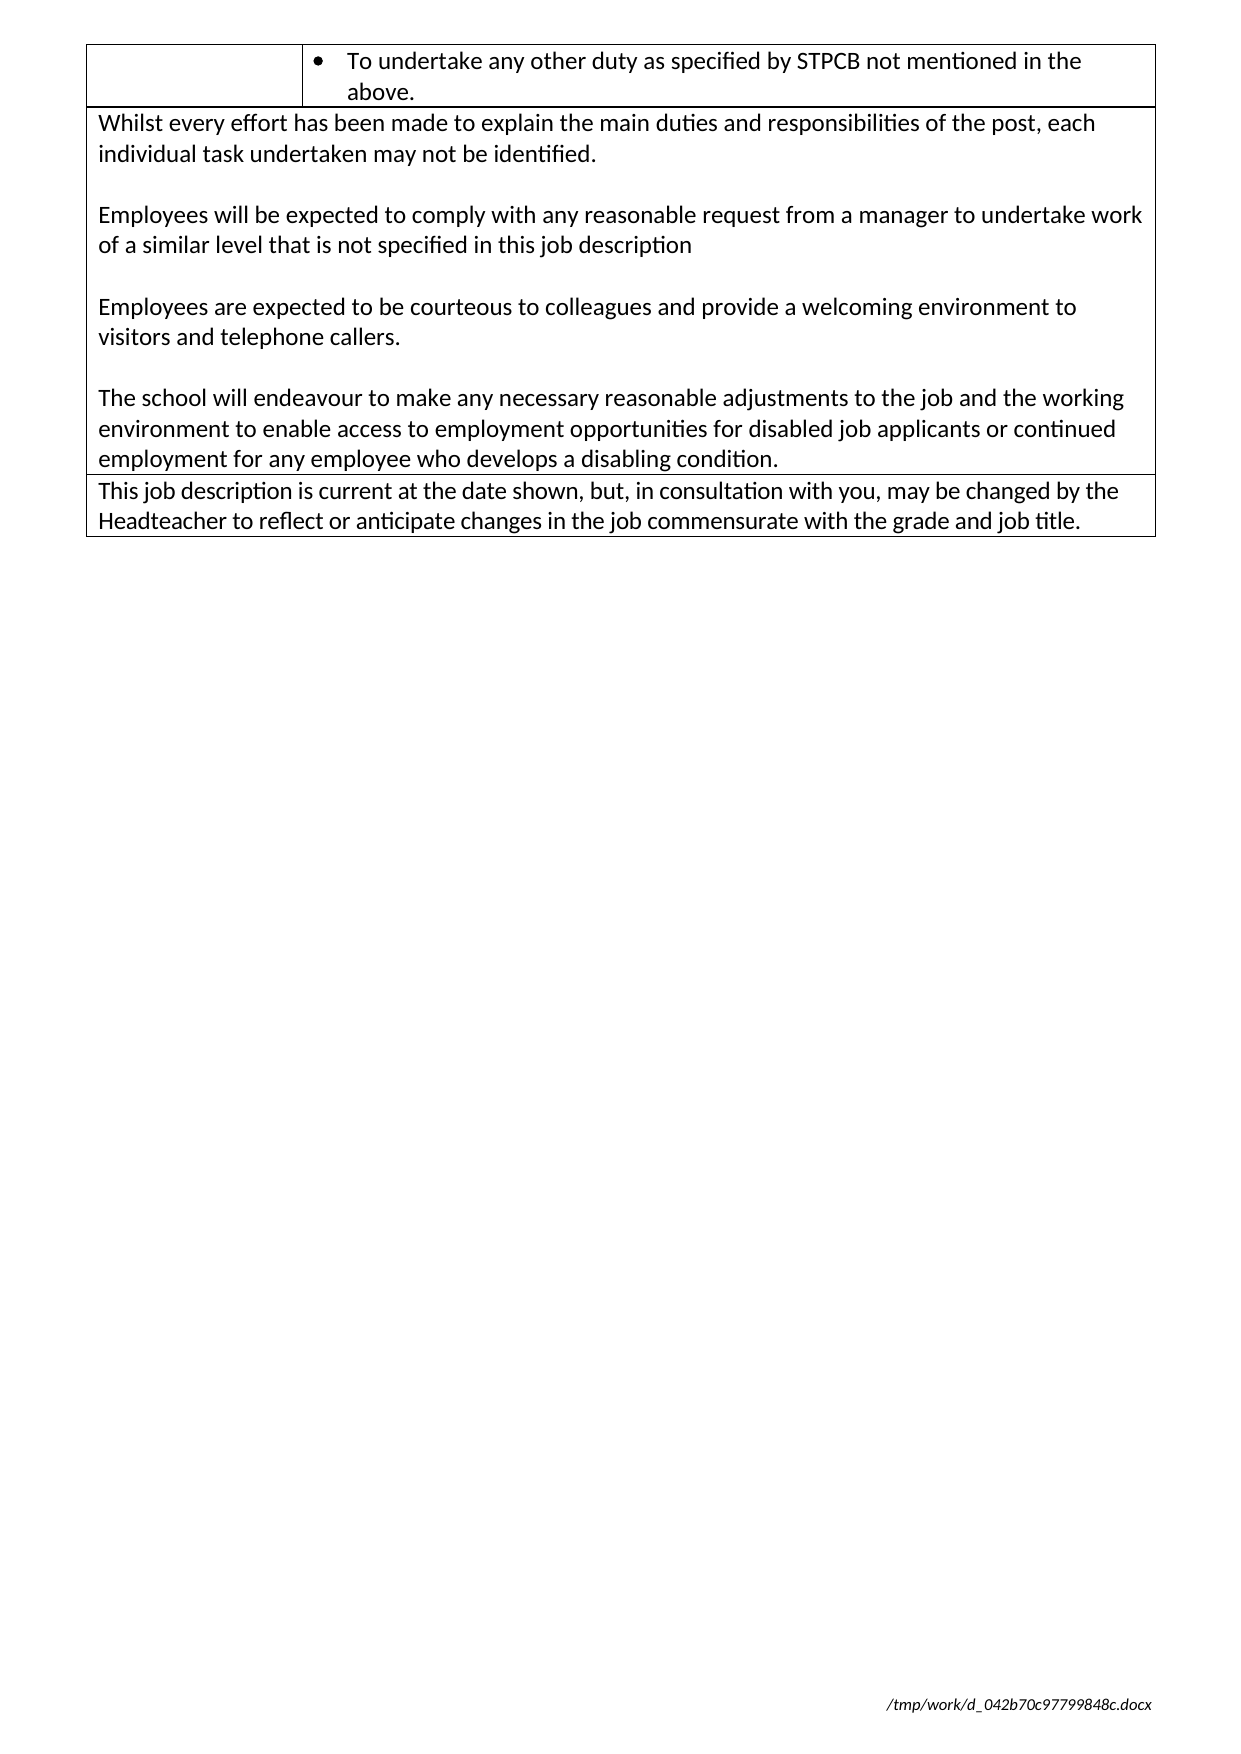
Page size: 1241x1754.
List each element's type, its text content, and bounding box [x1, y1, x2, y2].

table_cell Whilst every effort has been made to explain the main duties and responsibilities of the post, each individual task undertaken may not be identified. Employees will be expected to comply with any reasonable request from a manager to undertake work of a similar level that is not specified in this job description Employees are expected to be courteous to colleagues and provide a welcoming environment to visitors and telephone callers. The school will endeavour to make any necessary reasonable adjustments to the job and the working environment to enable access to employment opportunities for disabled job applicants or continued employment for any employee who develops a disabling condition. [87, 108, 1155, 474]
table_cell This job description is current at the date shown, but, in consultation with you, may be changed by the Headteacher to reflect or anticipate changes in the job commensurate with the grade and job title. [87, 475, 1155, 536]
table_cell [87, 45, 302, 106]
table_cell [303, 45, 1155, 106]
